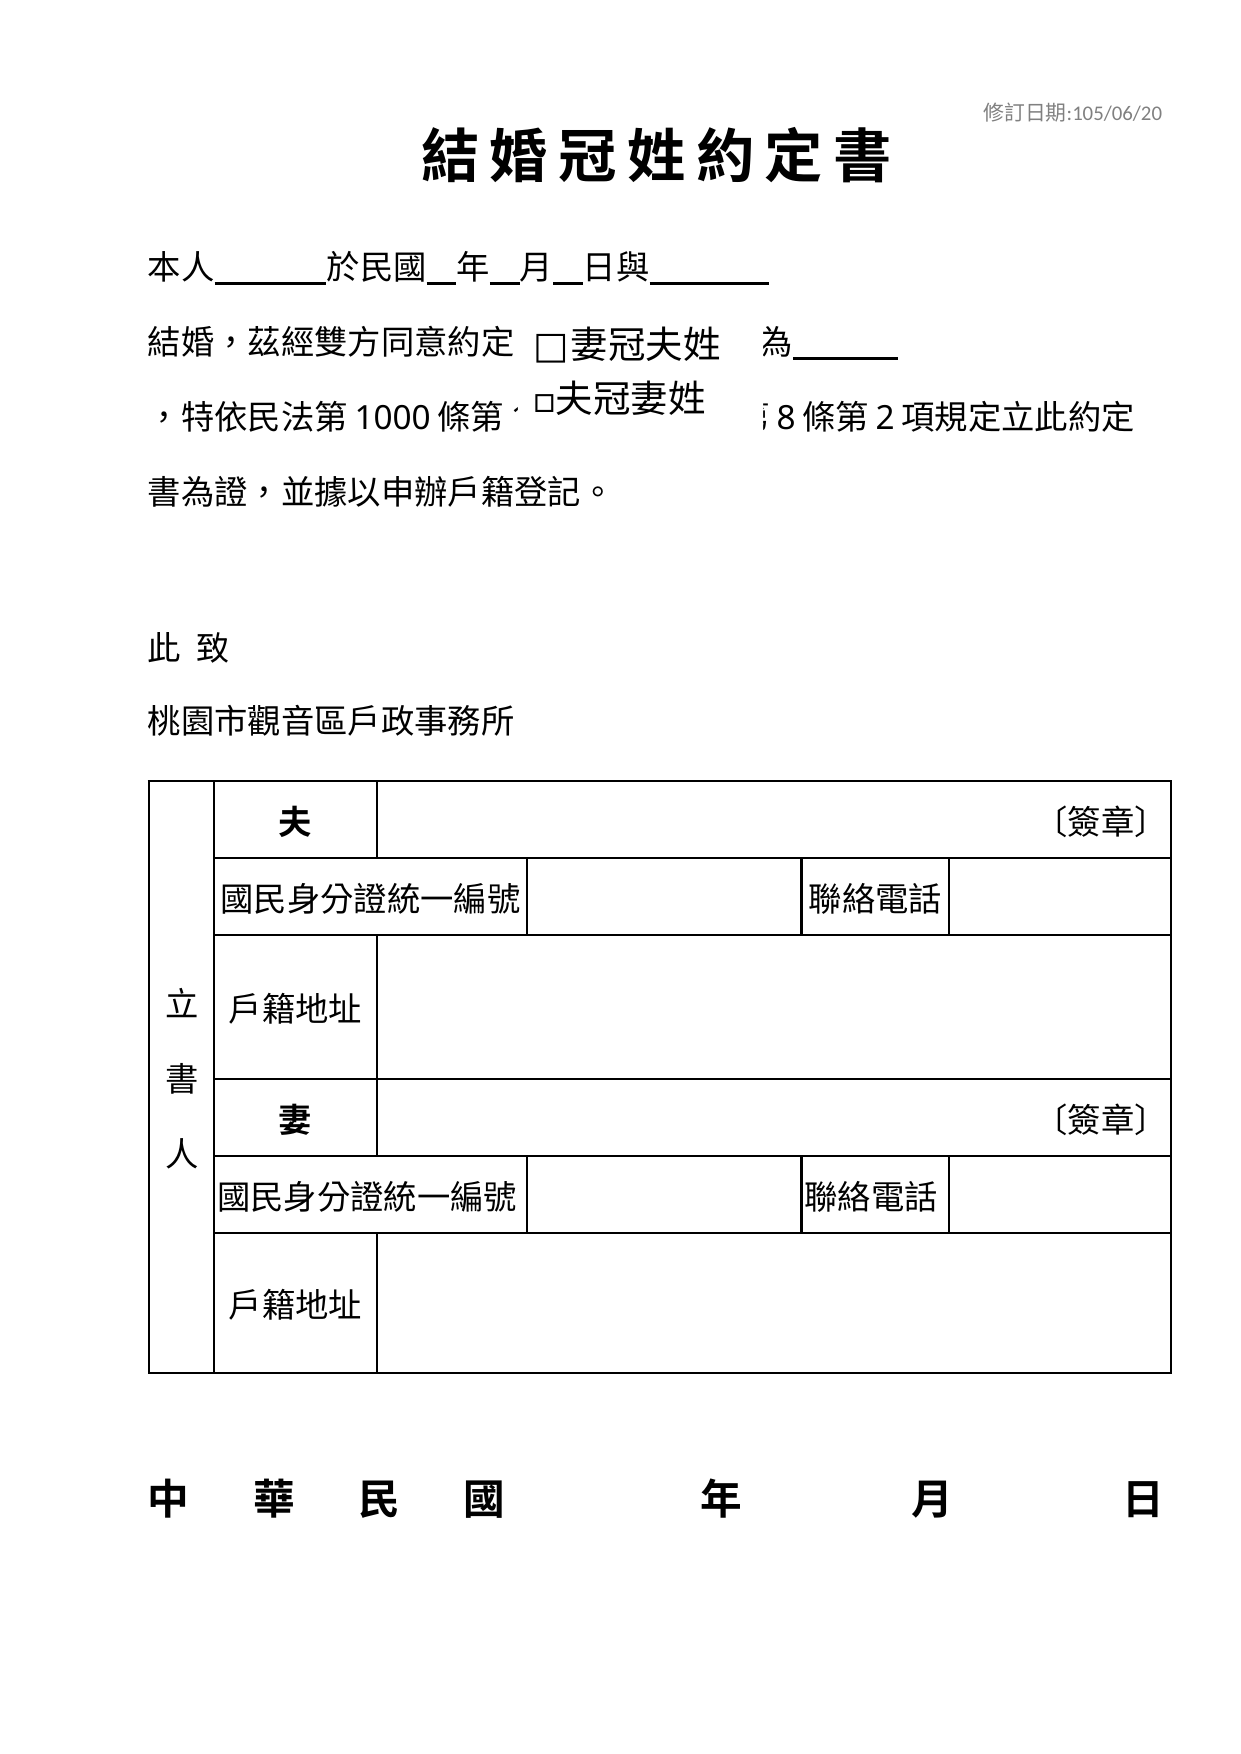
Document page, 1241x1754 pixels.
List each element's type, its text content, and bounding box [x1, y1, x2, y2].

table_cell [378, 936, 1170, 1078]
table_cell 國民身分證統一編號 [215, 859, 526, 934]
table_cell [378, 1234, 1170, 1372]
table_cell [528, 859, 800, 934]
table_cell 聯絡電話 [803, 1157, 948, 1232]
table_header 立 書 人 [150, 782, 213, 1372]
text 本人 於民國 年 月 日與 [148, 227, 1165, 302]
list 結婚，茲經雙方同意約定 變更姓名為 [148, 302, 1165, 377]
table_cell 聯絡電話 [803, 859, 948, 934]
text 結婚冠姓約定書 [148, 96, 1165, 209]
table_header 夫 [215, 782, 376, 857]
table_cell 戶籍地址 [215, 936, 376, 1078]
table_cell [950, 1157, 1170, 1232]
text 桃園市觀音區戶政事務所 [148, 694, 1165, 743]
text 中 華 民 國 年 月 日 [148, 1466, 1168, 1527]
table_cell [950, 859, 1170, 934]
text ，特依民法第1000條第1項及姓名條例第8條第2項規定立此約定書為證，並據以申辦戶籍登記。 [148, 377, 1165, 527]
table_cell 〔簽章〕 [378, 1080, 1170, 1155]
text 此 致 [148, 621, 1165, 669]
table_cell 國民身分證統一編號 [215, 1157, 526, 1232]
table_cell [528, 1157, 800, 1232]
table_cell 戶籍地址 [215, 1234, 376, 1372]
table_header 〔簽章〕 [378, 782, 1170, 857]
table_cell 妻 [215, 1080, 376, 1155]
